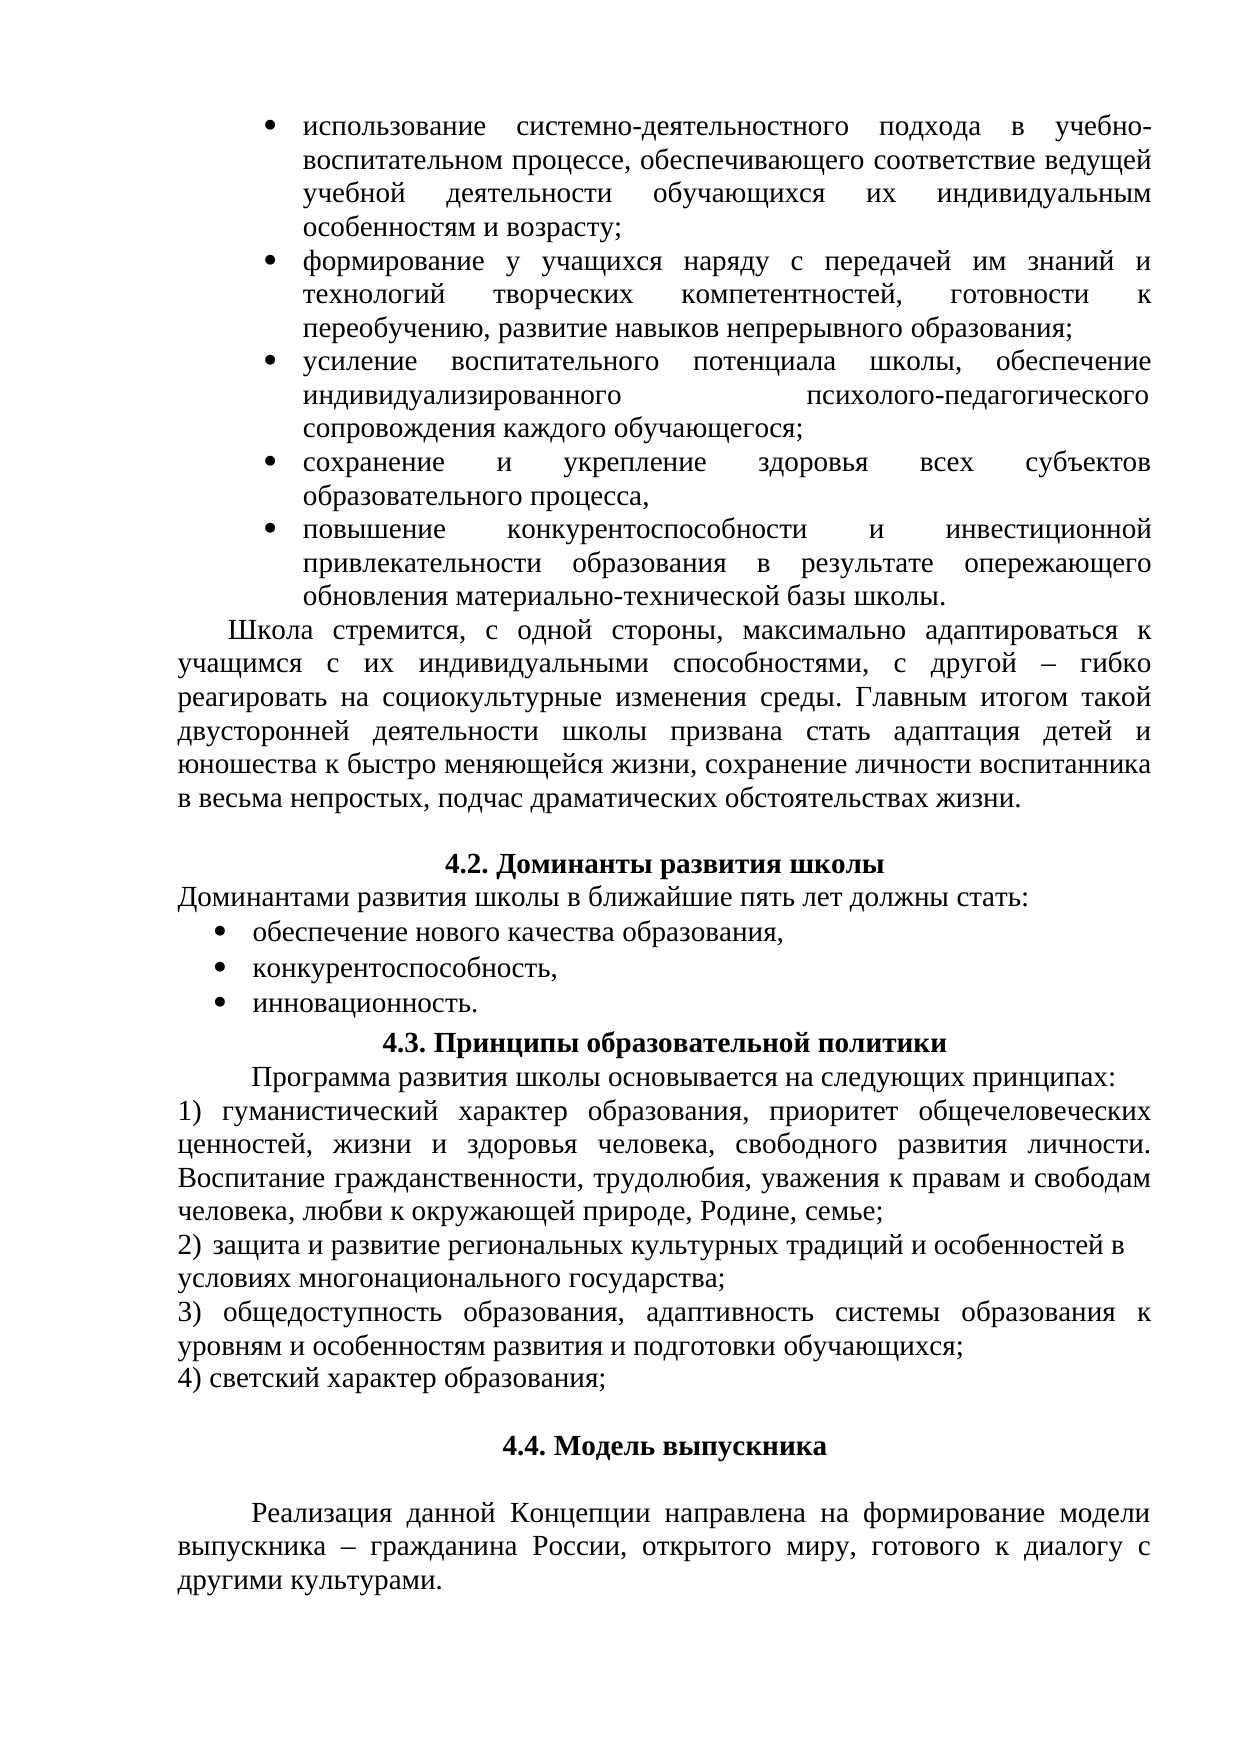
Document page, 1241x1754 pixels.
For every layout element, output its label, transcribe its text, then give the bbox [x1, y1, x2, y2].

text Программа развития школы основывается на следующих принципах: [251, 1059, 1211, 1093]
list сохранение и укрепление здоровья всех субъектов образовательного процесса, [265, 444, 1152, 511]
list гуманистический характер образования, приоритет общечеловеческих ценностей, жизни и здоровья человека, свободного развития личности. Воспитание гражданственности, трудолюбия, уважения к правам и свободам человека, любви к окружающей природе, Родине, семье; [177, 1093, 1152, 1227]
list защита и развитие региональных культурных традиций и особенностей в условиях многонационального государства; [177, 1227, 1152, 1294]
list усиление воспитательного потенциала школы, обеспечение индивидуализированного психолого-педагогического сопровождения каждого обучающегося; [265, 343, 1152, 444]
text Реализация данной Концепции направлена на формирование модели выпускника – гражданина России, открытого миру, готового к диалогу с другими культурами. [177, 1495, 1151, 1595]
list Модель выпускника [502, 1428, 1211, 1462]
text Школа стремится, с одной стороны, максимально адаптироваться к учащимся с их индивидуальными способностями, с другой – гибко реагировать на социокультурные изменения среды. Главным итогом такой двусторонней деятельности школы призвана стать адаптация детей и юношества к быстро меняющейся жизни, сохранение личности воспитанника в весьма непростых, подчас драматических обстоятельствах жизни. [177, 612, 1152, 813]
list обеспечение нового качества образования, [215, 913, 1211, 949]
list инновационность. [215, 985, 1211, 1018]
list Доминанты развития школы [445, 847, 1211, 880]
list Принципы образовательной политики [382, 1026, 1211, 1059]
list конкурентоспособность, [215, 949, 1211, 985]
list светский характер образования; [177, 1361, 1211, 1395]
list повышение конкурентоспособности и инвестиционной привлекательности образования в результате опережающего обновления материально-технической базы школы. [265, 511, 1152, 612]
list общедоступность образования, адаптивность системы образования к уровням и особенностям развития и подготовки обучающихся; [177, 1294, 1151, 1361]
list использование системно-деятельностного подхода в учебно- воспитательном процессе, обеспечивающего соответствие ведущей учебной деятельности обучающихся их индивидуальным особенностям и возрасту; [265, 108, 1152, 243]
text Доминантами развития школы в ближайшие пять лет должны стать: [177, 880, 1211, 913]
list формирование у учащихся наряду с передачей им знаний и технологий творческих компетентностей, готовности к переобучению, развитие навыков непрерывного образования; [265, 243, 1152, 343]
